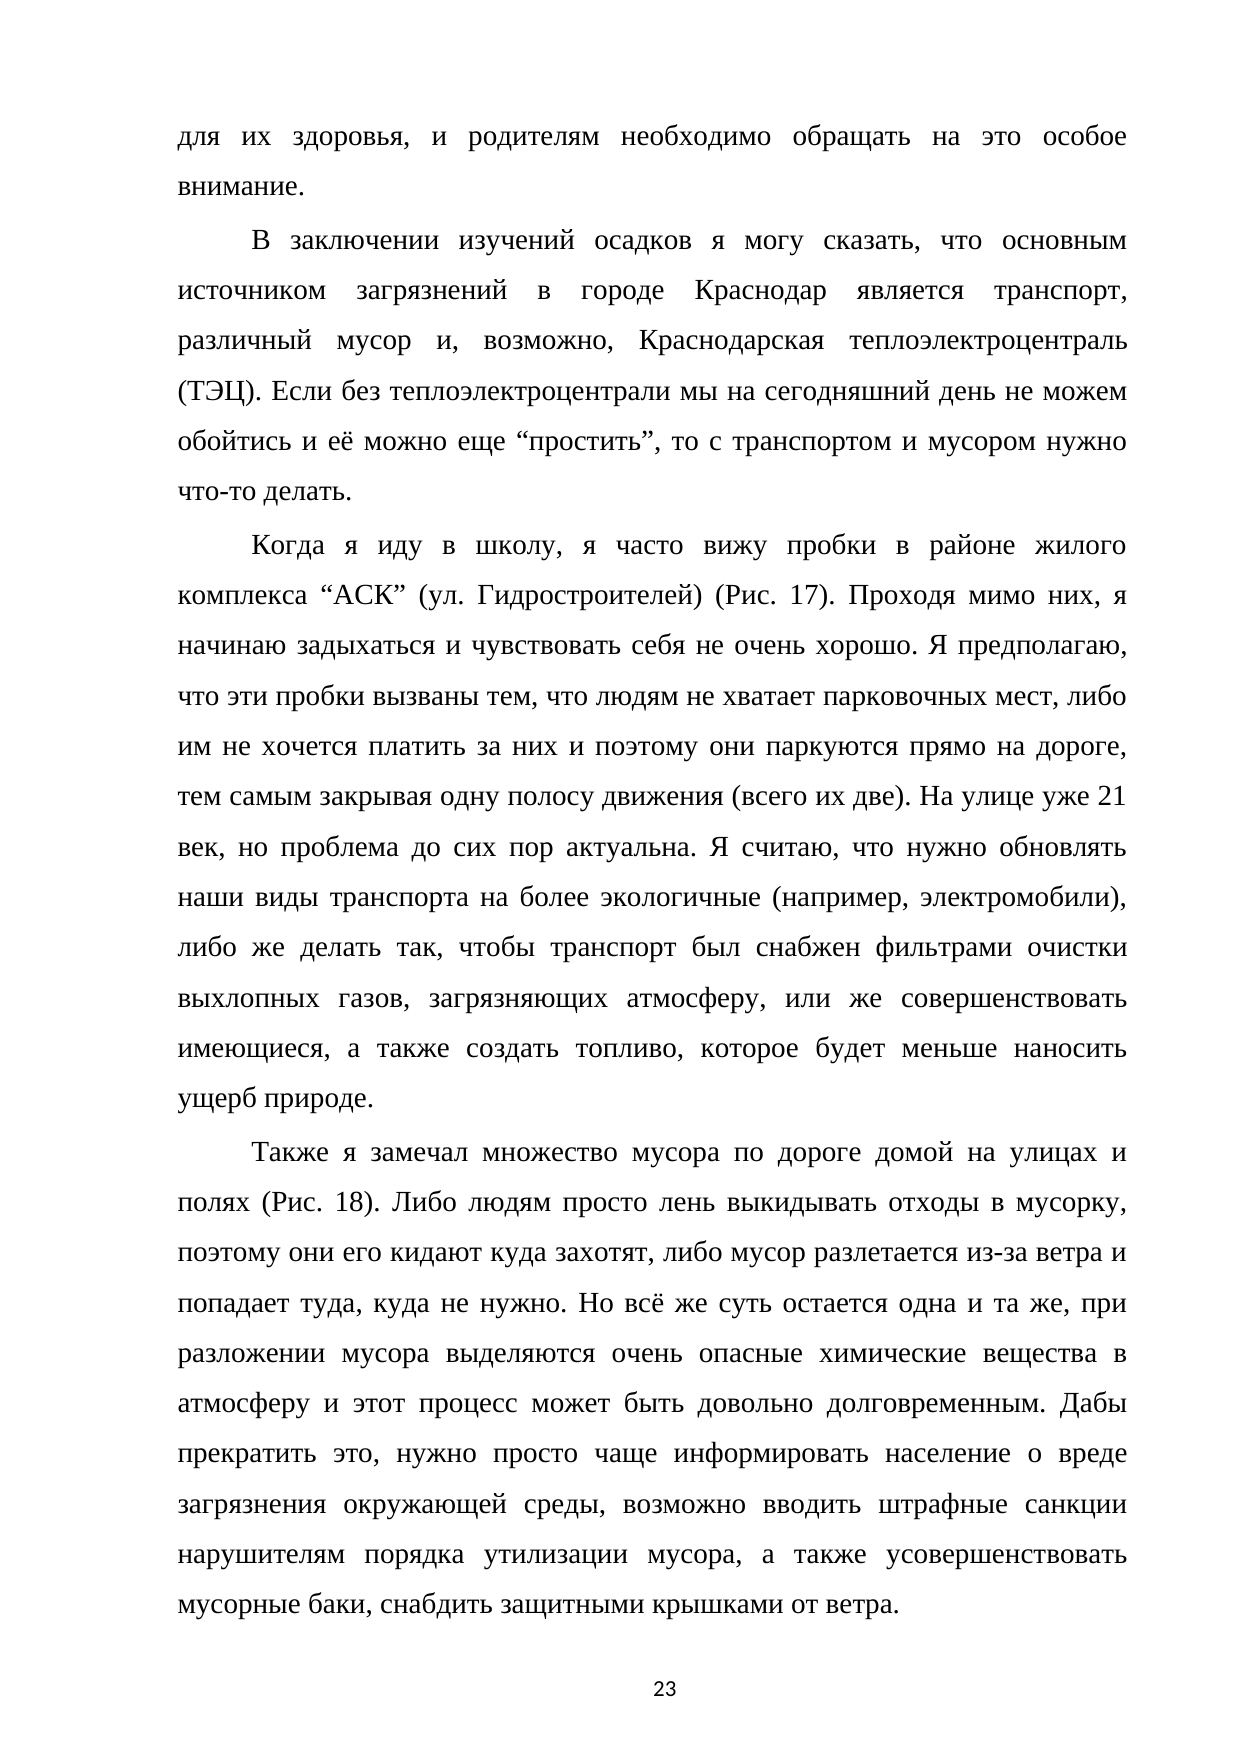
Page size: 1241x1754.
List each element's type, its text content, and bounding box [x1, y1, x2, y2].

text Когда я иду в школу, я часто вижу пробки в районе жилого комплекса “АСК” (ул. Гидростроителей) (Рис. 17). Проходя мимо них, я начинаю задыхаться и чувствовать себя не очень хорошо. Я предполагаю, что эти пробки вызваны тем, что людям не хватает парковочных мест, либо им не хочется платить за них и поэтому они паркуются прямо на дороге, тем самым закрывая одну полосу движения (всего их две). На улице уже 21 век, но проблема до сих пор актуальна. Я считаю, что нужно обновлять наши виды транспорта на более экологичные (например, электромобили), либо же делать так, чтобы транспорт был снабжен фильтрами очистки выхлопных газов, загрязняющих атмосферу, или же совершенствовать имеющиеся, а также создать топливо, которое будет меньше наносить ущерб природе. [177, 527, 1128, 1114]
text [177, 118, 1128, 202]
text Также я замечал множество мусора по дороге домой на улицах и полях (Рис. 18). Либо людям просто лень выкидывать отходы в мусорку, поэтому они его кидают куда захотят, либо мусор разлетается из-за ветра и попадает туда, куда не нужно. Но всё же суть остается одна и та же, при разложении мусора выделяются очень опасные химические вещества в атмосферу и этот процесс может быть довольно долговременным. Дабы прекратить это, нужно просто чаще информировать население о вреде загрязнения окружающей среды, возможно вводить штрафные санкции нарушителям порядка утилизации мусора, а также усовершенствовать мусорные баки, снабдить защитными крышками от ветра. [177, 1134, 1128, 1620]
text В заключении изучений осадков я могу сказать, что основным источником загрязнений в городе Краснодар является транспорт, различный мусор и, возможно, Краснодарская теплоэлектроцентраль (ТЭЦ). Если без теплоэлектроцентрали мы на сегодняшний день не можем обойтись и её можно еще “простить”, то с транспортом и мусором нужно что-то делать. [177, 222, 1128, 507]
